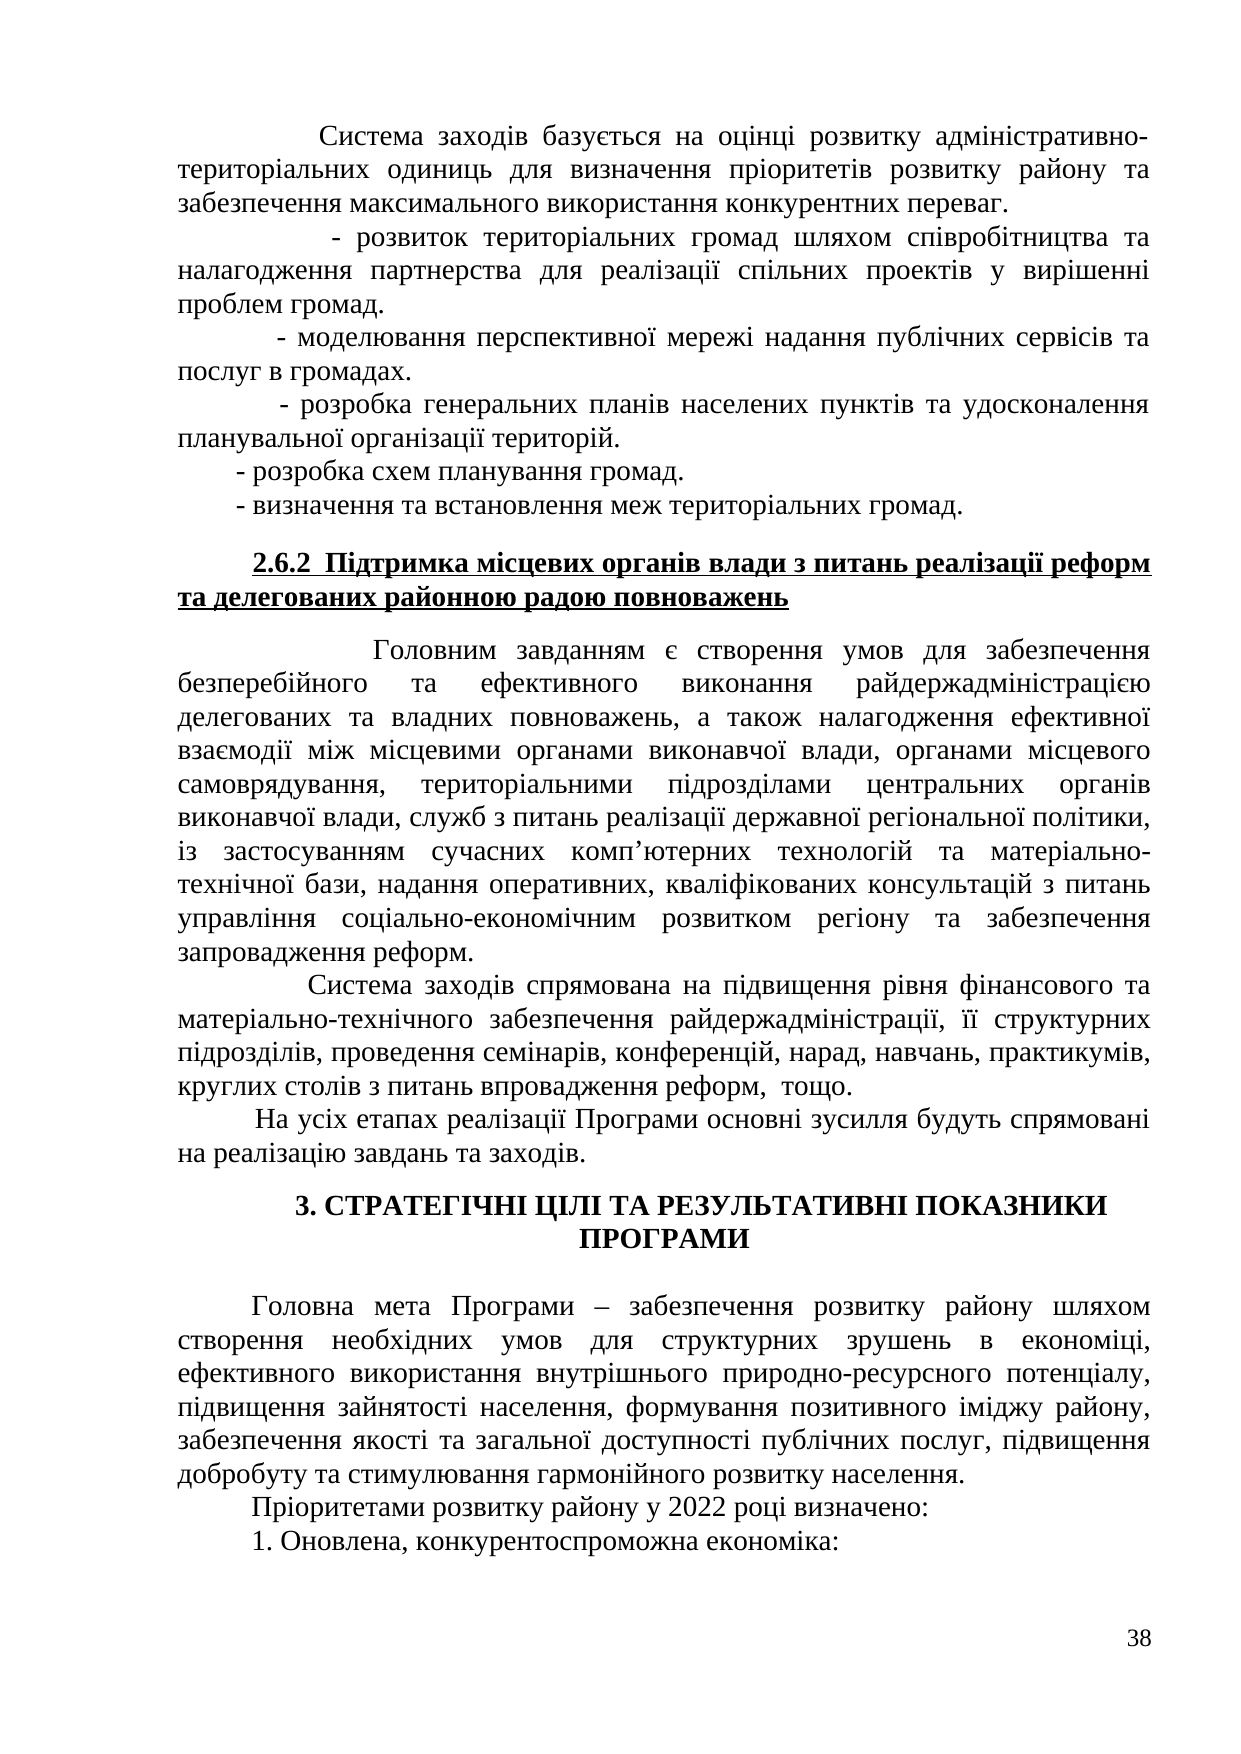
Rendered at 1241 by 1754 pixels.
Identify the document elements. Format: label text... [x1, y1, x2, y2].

text Пріоритетами розвитку району у 2022 році визначено: [177, 1489, 1152, 1523]
text Система заходів базується на оцінці розвитку адміністративно-територіальних одиниць для визначення пріоритетів розвитку району та забезпечення максимального використання конкурентних переваг. [177, 118, 1150, 219]
text - визначення та встановлення меж територіальних громад. [177, 487, 1150, 521]
text - розвиток територіальних громад шляхом співробітництва та налагодження партнерства для реалізації спільних проектів у вирішенні проблем громад. [177, 219, 1150, 319]
text На усіх етапах реалізації Програми основні зусилля будуть спрямовані на реалізацію завдань та заходів. [177, 1101, 1152, 1168]
text 3. СТРАТЕГІЧНІ ЦІЛІ ТА РЕЗУЛЬТАТИВНІ ПОКАЗНИКИ ПРОГРАМИ [177, 1188, 1152, 1255]
text - моделювання перспективної мережі надання публічних сервісів та послуг в громадах. [177, 319, 1150, 386]
text 1. Оновлена, конкурентоспроможна економіка: [177, 1523, 1152, 1557]
text Головним завданням є створення умов для забезпечення безперебійного та ефективного виконання райдержадміністрацією делегованих та владних повноважень, а також налагодження ефективної взаємодії між місцевими органами виконавчої влади, органами місцевого самоврядування, територіальними підрозділами центральних органів виконавчої влади, служб з питань реалізації державної регіональної політики, із застосуванням сучасних комп’ютерних технологій та матеріально-технічної бази, надання оперативних, кваліфікованих консультацій з питань управління соціально-економічним розвитком регіону та забезпечення запровадження реформ. [177, 632, 1152, 967]
list Підтримка місцевих органів влади з питань реалізації реформ та делегованих районною радою повноважень [177, 546, 1152, 613]
text - розробка схем планування громад. [177, 453, 1150, 487]
text Головна мета Програми – забезпечення розвитку району шляхом створення необхідних умов для структурних зрушень в економіці, ефективного використання внутрішнього природно-ресурсного потенціалу, підвищення зайнятості населення, формування позитивного іміджу району, забезпечення якості та загальної доступності публічних послуг, підвищення добробуту та стимулювання гармонійного розвитку населення. [177, 1288, 1152, 1489]
text - розробка генеральних планів населених пунктів та удосконалення планувальної організації територій. [177, 386, 1150, 453]
text Система заходів спрямована на підвищення рівня фінансового та матеріально-технічного забезпечення райдержадміністрації, її структурних підрозділів, проведення семінарів, конференцій, нарад, навчань, практикумів, круглих столів з питань впровадження реформ, тощо. [177, 967, 1152, 1101]
